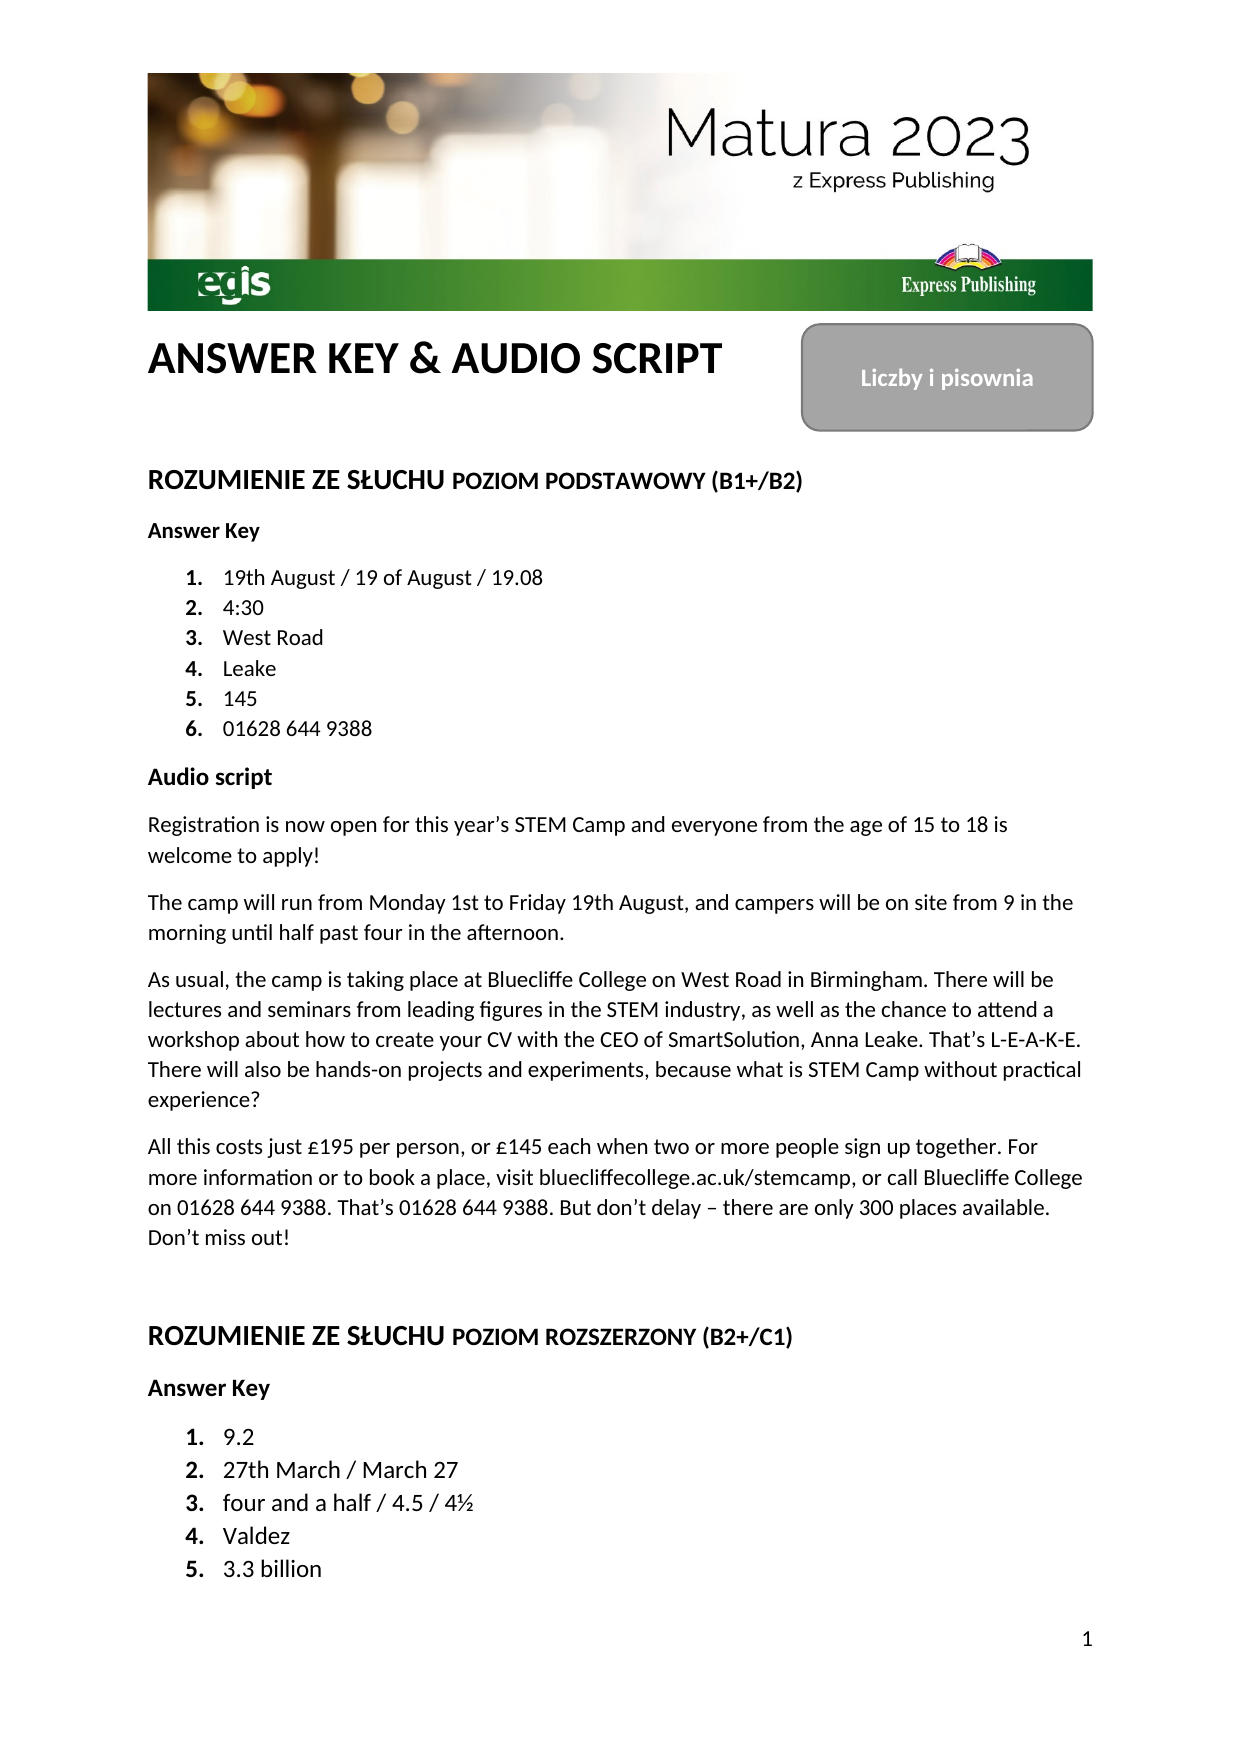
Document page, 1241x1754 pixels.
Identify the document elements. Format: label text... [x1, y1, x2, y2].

list 4:30 [185, 593, 1093, 621]
list 01628 644 9388 [185, 714, 1093, 742]
list Leake [185, 654, 1093, 682]
text As usual, the camp is taking place at Bluecliffe College on West Road in Birmingham. There will be lectures and seminars from leading figures in the STEM industry, as well as the chance to attend a workshop about how to create your CV with the CEO of SmartSolution, Anna Leake. That’s L-E-A-K-E. There will also be hands-on projects and experiments, because what is STEM Camp without practical experience? [148, 965, 1093, 1113]
text ROZUMIENIE ZE SŁUCHU POZIOM ROZSZERZONY (B2+/C1) [148, 1317, 1093, 1352]
list 19th August / 19 of August / 19.08 [185, 563, 1093, 591]
text Audio script [148, 761, 1093, 791]
picture [147, 73, 1093, 311]
list four and a half / 4.5 / 4½ [185, 1487, 1093, 1518]
text Registration is now open for this year’s STEM Camp and everyone from the age of 15 to 18 is welcome to apply! [148, 811, 1093, 869]
list 3.3 billion [185, 1553, 1093, 1584]
list 9.2 [185, 1421, 1093, 1452]
list 145 [185, 684, 1093, 712]
list West Road [185, 623, 1093, 651]
text The camp will run from Monday 1st to Friday 19th August, and campers will be on site from 9 in the morning until half past four in the afternoon. [148, 888, 1093, 946]
text Answer Key [148, 516, 1093, 544]
list Valdez [185, 1520, 1093, 1551]
text All this costs just £195 per person, or £145 each when two or more people sign up together. For more information or to book a place, visit bluecliffecollege.ac.uk/stemcamp, or call Bluecliffe College on 01628 644 9388. That’s 01628 644 9388. But don’t delay – there are only 300 places available. Don’t miss out! [148, 1132, 1093, 1251]
text Answer Key [148, 1372, 1093, 1402]
text ROZUMIENIE ZE SŁUCHU POZIOM PODSTAWOWY (B1+/B2) [148, 461, 1093, 497]
list 27th March / March 27 [185, 1454, 1093, 1485]
text ANSWER KEY & AUDIO SCRIPT [148, 329, 805, 385]
